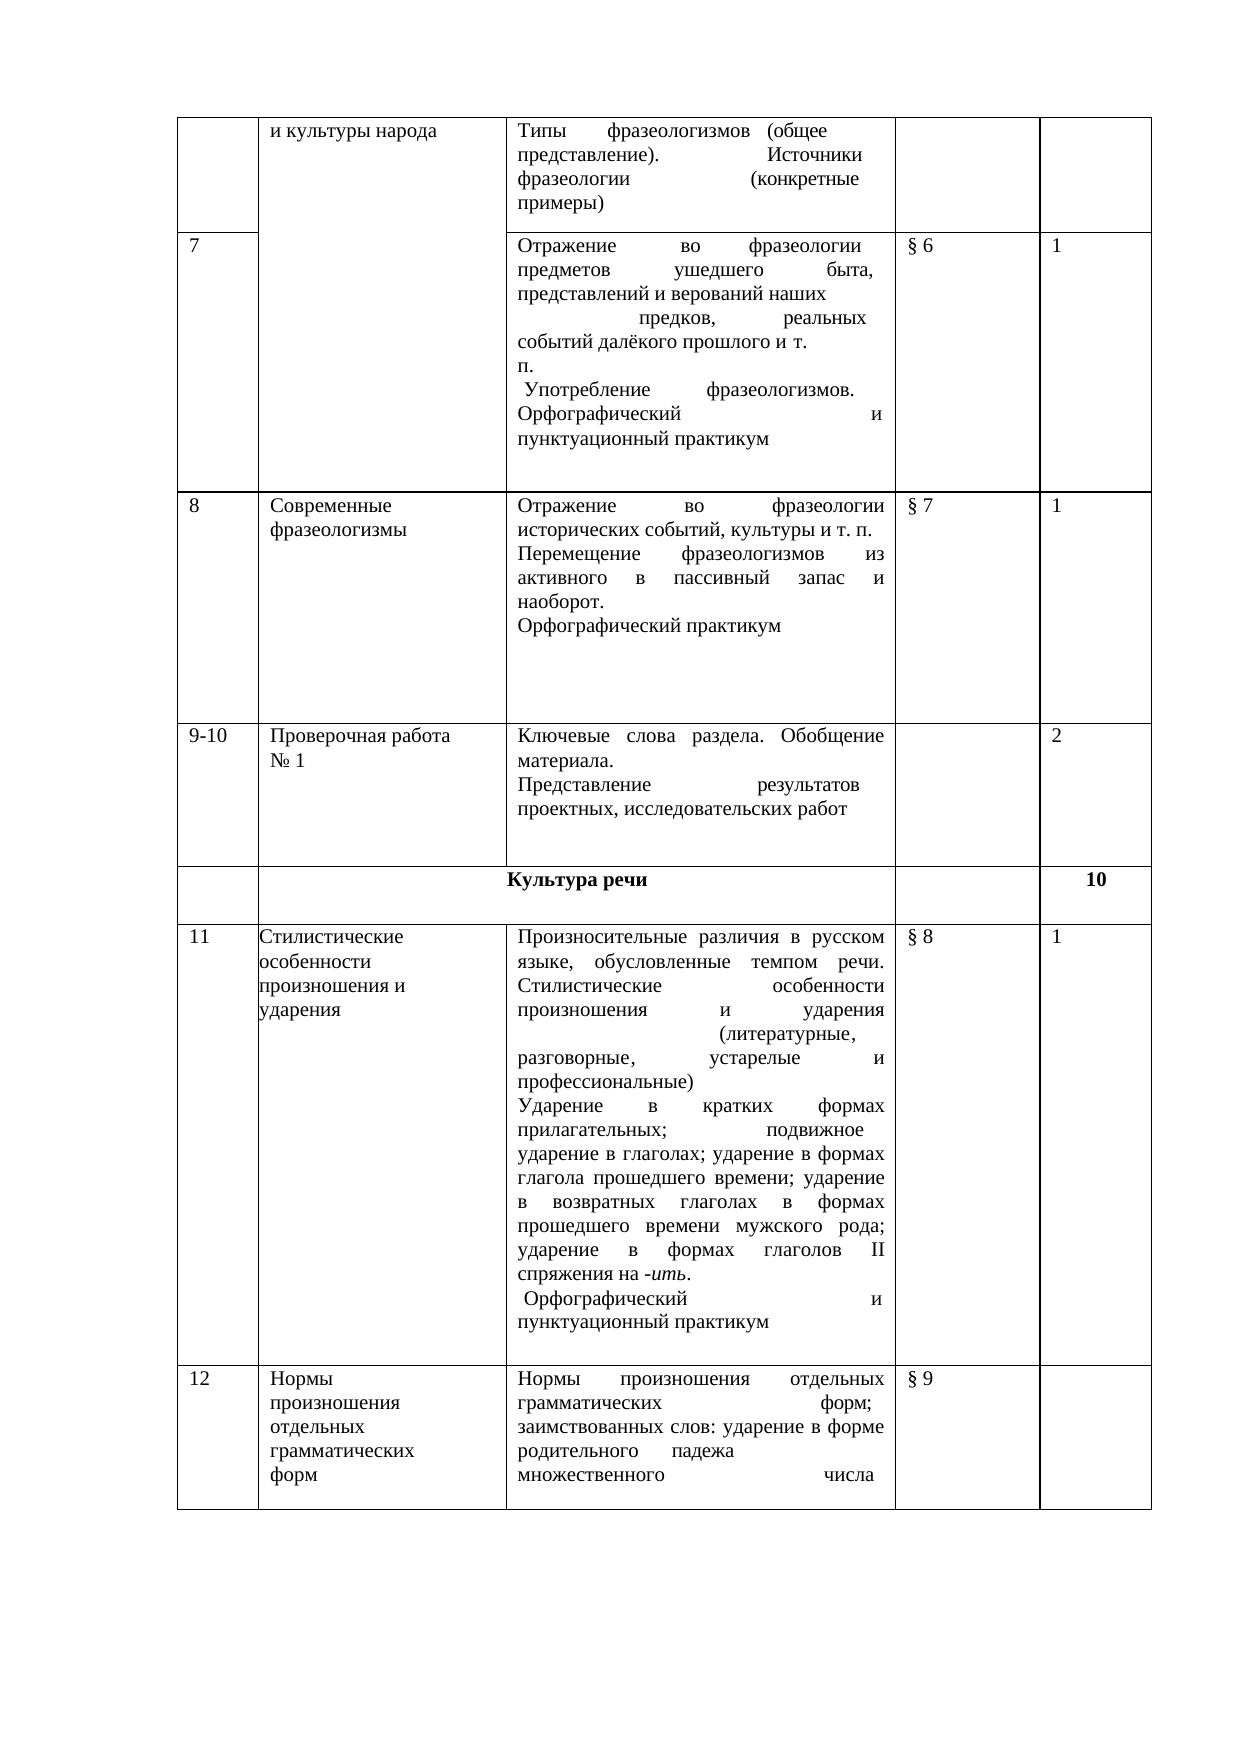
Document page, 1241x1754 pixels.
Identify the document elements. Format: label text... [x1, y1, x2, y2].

table_header [896, 118, 1039, 232]
table_cell 2 [1041, 724, 1151, 866]
table_cell Ключевые слова раздела. Обобщение материала. Представление результатов проектных, исследовательских работ [507, 724, 895, 866]
table_cell Отражение во фразеологии исторических событий, культуры и т. п. Перемещение фразеологизмов из активного в пассивный запас и наоборот. Орфографический практикум [507, 493, 895, 722]
table_cell 10 [1041, 867, 1151, 923]
table_cell 9-10 [178, 724, 258, 866]
table_cell Современные фразеологизмы [259, 493, 506, 722]
table_cell [178, 867, 258, 923]
table_cell § 9 [896, 1366, 1039, 1508]
table_cell § 6 [896, 233, 1039, 491]
table_cell Отражение во фразеологии предметов ушедшего быта, представлений и верований наших предков, реальных событий далёкого прошлого и т. п. Употребление фразеологизмов. Орфографический и пунктуационный практикум [507, 233, 895, 491]
table_cell Проверочная работа № 1 [259, 724, 506, 866]
table_cell 1 [1041, 925, 1151, 1365]
table_cell Культура речи [259, 867, 895, 923]
table_cell Нормы произношения отдельных грамматических форм; заимствованных слов: ударение в форме родительного падежа множественного числа [507, 1366, 895, 1508]
table_cell [1041, 1366, 1151, 1508]
table_cell 1 [1041, 233, 1151, 491]
table_cell 7 [178, 233, 258, 491]
table_cell [896, 724, 1039, 866]
table_cell 12 [178, 1366, 258, 1508]
table_cell Стилистические особенности произношения и ударения [259, 925, 506, 1365]
table_cell § 7 [896, 493, 1039, 722]
table_cell 11 [178, 925, 258, 1365]
table_cell 1 [1041, 493, 1151, 722]
table_header [1041, 118, 1151, 232]
table_cell Произносительные различия в русском языке, обусловленные темпом речи. Стилистические особенности произношения и ударения (литературные‚ разговорные‚ устарелые и профессиональные) Ударение в кратких формах прилагательных; подвижное ударение в глаголах; ударение в формах глагола прошедшего времени; ударение в возвратных глаголах в формах прошедшего времени мужского рода; ударение в формах глаголов II спряжения на -ить. Орфографический и пунктуационный практикум [507, 925, 895, 1365]
table_header Типы фразеологизмов (общее представление). Источники фразеологии (конкретные примеры) [507, 118, 895, 232]
table_cell [896, 867, 1039, 923]
table_header и культуры народа [259, 118, 506, 491]
table_cell 8 [178, 493, 258, 722]
table_cell § 8 [896, 925, 1039, 1365]
table_cell Нормы произношения отдельных грамматических форм [259, 1366, 506, 1508]
table_header [178, 118, 258, 232]
